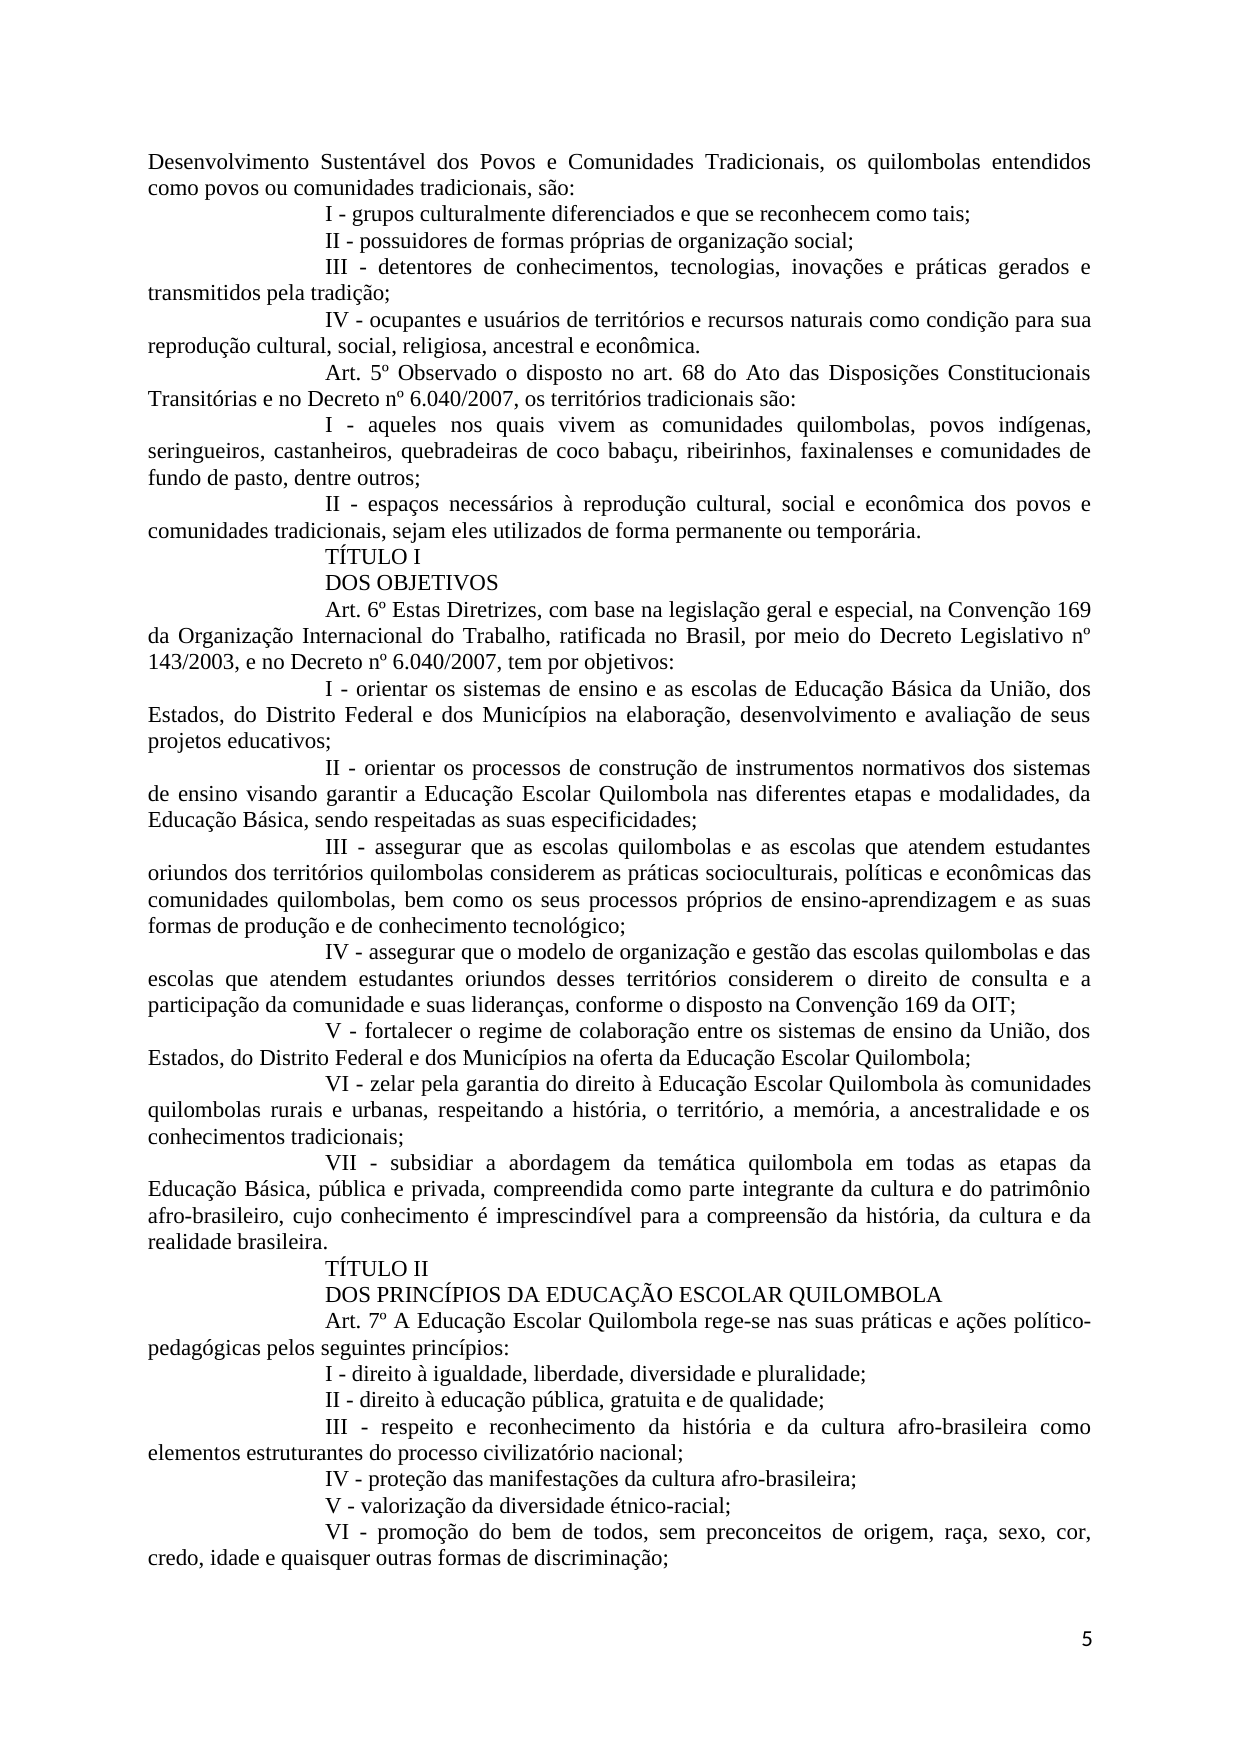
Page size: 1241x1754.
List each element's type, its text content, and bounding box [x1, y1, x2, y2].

text I - aqueles nos quais vivem as comunidades quilombolas, povos indígenas, seringueiros, castanheiros, quebradeiras de coco babaçu, ribeirinhos, faxinalenses e comunidades de fundo de pasto, dentre outros; [148, 411, 1092, 490]
text II - direito à educação pública, gratuita e de qualidade; [148, 1386, 1092, 1413]
text VI - promoção do bem de todos, sem preconceitos de origem, raça, sexo, cor, credo, idade e quaisquer outras formas de discriminação; [148, 1518, 1092, 1571]
text IV - ocupantes e usuários de territórios e recursos naturais como condição para sua reprodução cultural, social, religiosa, ancestral e econômica. [148, 306, 1092, 358]
text DOS OBJETIVOS [148, 569, 1092, 596]
text V - valorização da diversidade étnico-racial; [148, 1492, 1092, 1518]
text III - respeito e reconhecimento da história e da cultura afro-brasileira como elementos estruturantes do processo civilizatório nacional; [148, 1413, 1092, 1465]
text II - orientar os processos de construção de instrumentos normativos dos sistemas de ensino visando garantir a Educação Escolar Quilombola nas diferentes etapas e modalidades, da Educação Básica, sendo respeitadas as suas especificidades; [148, 754, 1092, 833]
text II - espaços necessários à reprodução cultural, social e econômica dos povos e comunidades tradicionais, sejam eles utilizados de forma permanente ou temporária. [148, 490, 1092, 543]
text Art. 7º A Educação Escolar Quilombola rege-se nas suas práticas e ações político-pedagógicas pelos seguintes princípios: [148, 1307, 1092, 1360]
text Art. 5º Observado o disposto no art. 68 do Ato das Disposições Constitucionais Transitórias e no Decreto nº 6.040/2007, os territórios tradicionais são: [148, 358, 1092, 411]
text TÍTULO II [148, 1254, 1092, 1281]
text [148, 148, 1092, 200]
text Art. 6º Estas Diretrizes, com base na legislação geral e especial, na Convenção 169 da Organização Internacional do Trabalho, ratificada no Brasil, por meio do Decreto Legislativo nº 143/2003, e no Decreto nº 6.040/2007, tem por objetivos: [148, 596, 1092, 675]
text DOS PRINCÍPIOS DA EDUCAÇÃO ESCOLAR QUILOMBOLA [148, 1281, 1092, 1307]
text V - fortalecer o regime de colaboração entre os sistemas de ensino da União, dos Estados, do Distrito Federal e dos Municípios na oferta da Educação Escolar Quilombola; [148, 1017, 1092, 1070]
text III - assegurar que as escolas quilombolas e as escolas que atendem estudantes oriundos dos territórios quilombolas considerem as práticas socioculturais, políticas e econômicas das comunidades quilombolas, bem como os seus processos próprios de ensino-aprendizagem e as suas formas de produção e de conhecimento tecnológico; [148, 833, 1092, 938]
text VI - zelar pela garantia do direito à Educação Escolar Quilombola às comunidades quilombolas rurais e urbanas, respeitando a história, o território, a memória, a ancestralidade e os conhecimentos tradicionais; [148, 1070, 1092, 1149]
text IV - proteção das manifestações da cultura afro-brasileira; [148, 1465, 1092, 1492]
text II - possuidores de formas próprias de organização social; [148, 227, 1092, 253]
text III - detentores de conhecimentos, tecnologias, inovações e práticas gerados e transmitidos pela tradição; [148, 253, 1092, 306]
text I - direito à igualdade, liberdade, diversidade e pluralidade; [148, 1360, 1092, 1386]
text I - grupos culturalmente diferenciados e que se reconhecem como tais; [148, 200, 1092, 227]
text I - orientar os sistemas de ensino e as escolas de Educação Básica da União, dos Estados, do Distrito Federal e dos Municípios na elaboração, desenvolvimento e avaliação de seus projetos educativos; [148, 675, 1092, 754]
text TÍTULO I [148, 543, 1092, 569]
text IV - assegurar que o modelo de organização e gestão das escolas quilombolas e das escolas que atendem estudantes oriundos desses territórios considerem o direito de consulta e a participação da comunidade e suas lideranças, conforme o disposto na Convenção 169 da OIT; [148, 938, 1092, 1017]
text VII - subsidiar a abordagem da temática quilombola em todas as etapas da Educação Básica, pública e privada, compreendida como parte integrante da cultura e do patrimônio afro-brasileiro, cujo conhecimento é imprescindível para a compreensão da história, da cultura e da realidade brasileira. [148, 1149, 1092, 1254]
